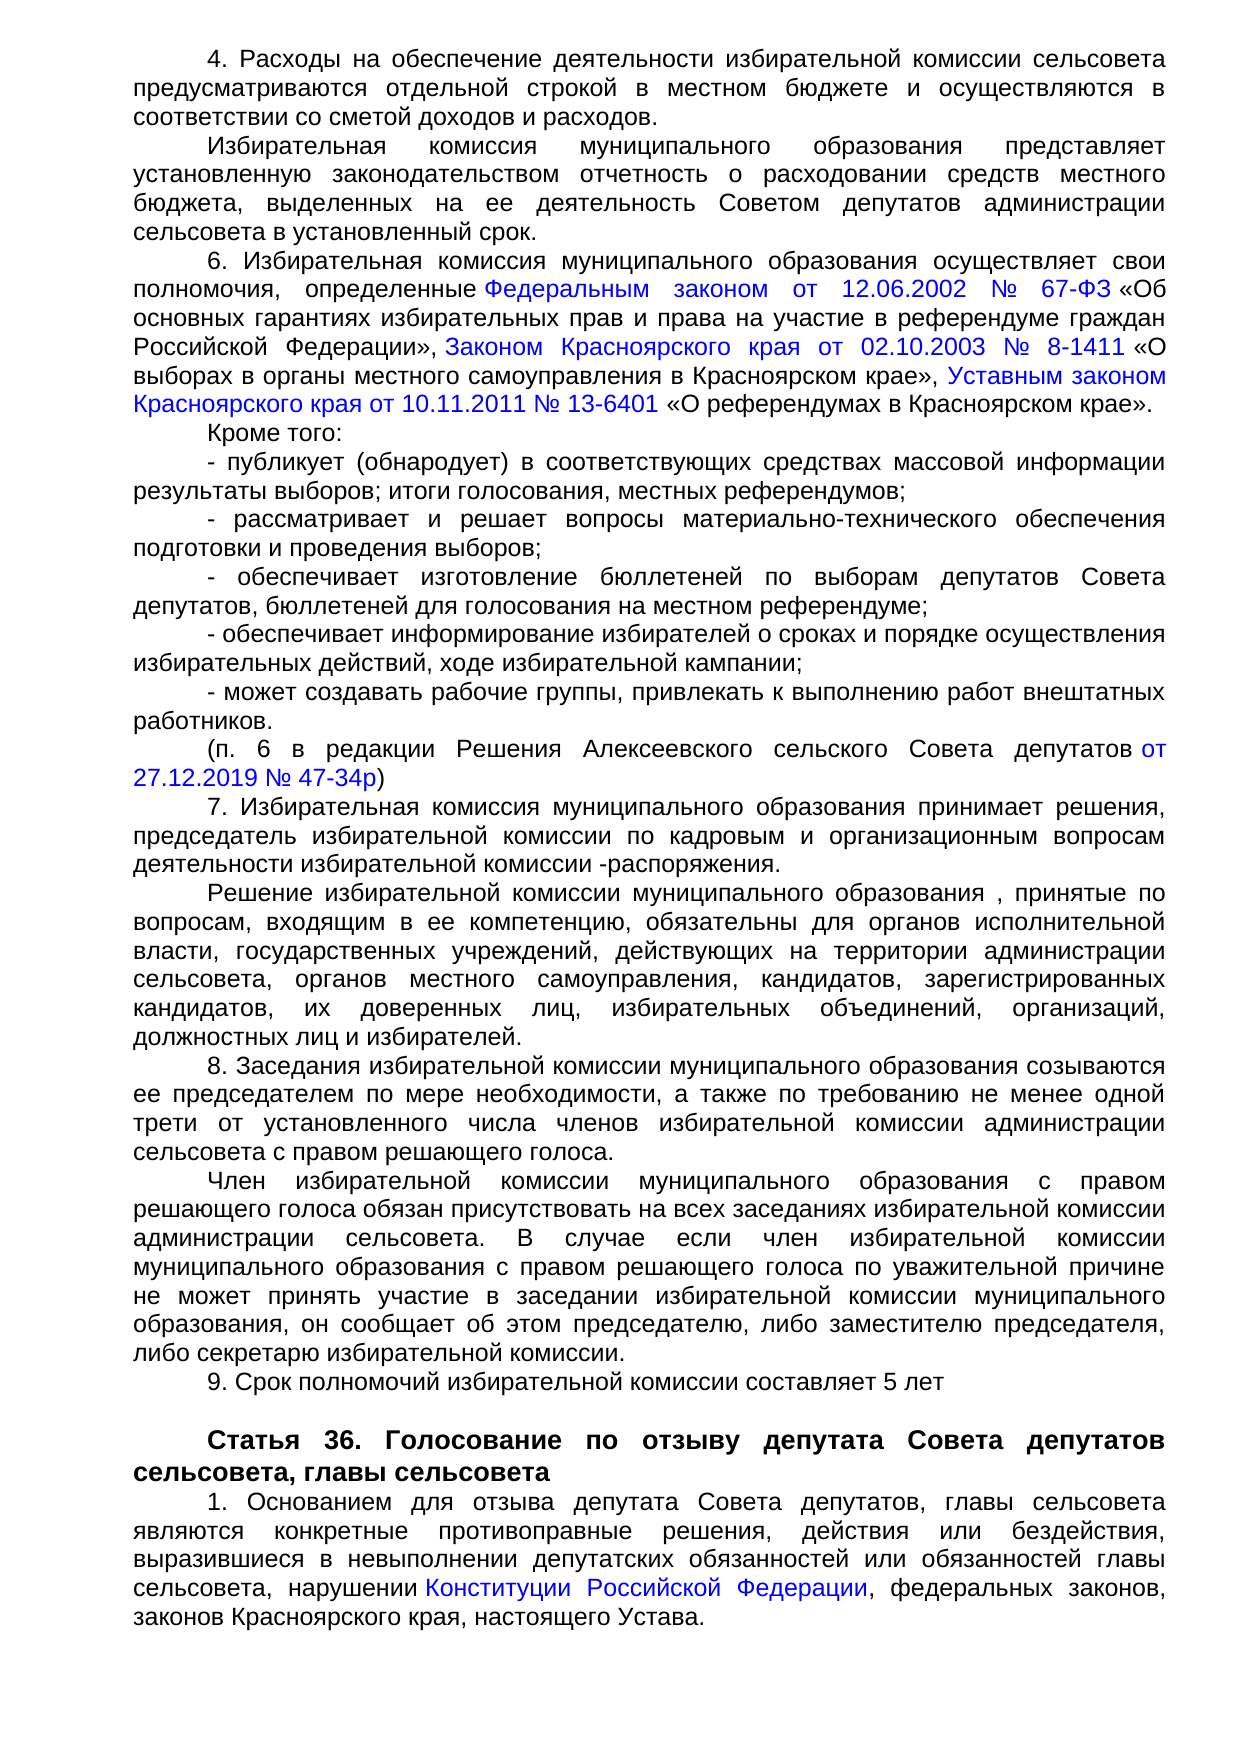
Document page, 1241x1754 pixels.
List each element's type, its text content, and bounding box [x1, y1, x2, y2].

text - рассматривает и решает вопросы материально-технического обеспечения подготовки и проведения выборов; [133, 504, 1167, 562]
text 7. Избирательная комиссия муниципального образования принимает решения, председатель избирательной комиссии по кадровым и организационным вопросам деятельности избирательной комиссии -распоряжения. [133, 792, 1167, 878]
text 6. Избирательная комиссия муниципального образования осуществляет свои полномочия, определенные Федеральным законом от 12.06.2002 № 67-ФЗ «Об основных гарантиях избирательных прав и права на участие в референдуме граждан Российской Федерации», Законом Красноярского края от 02.10.2003 № 8-1411 «О выборах в органы местного самоуправления в Красноярском крае», Уставным законом Красноярского края от 10.11.2011 № 13-6401 «О референдумах в Красноярском крае». [133, 246, 1167, 418]
text - обеспечивает информирование избирателей о сроках и порядке осуществления избирательных действий, ходе избирательной кампании; [133, 619, 1167, 677]
text 9. Срок полномочий избирательной комиссии составляет 5 лет [133, 1367, 1167, 1396]
text Избирательная комиссия муниципального образования представляет установленную законодательством отчетность о расходовании средств местного бюджета, выделенных на ее деятельность Советом депутатов администрации сельсовета в установленный срок. [133, 131, 1167, 246]
text 8. Заседания избирательной комиссии муниципального образования созываются ее председателем по мере необходимости, а также по требованию не менее одной трети от установленного числа членов избирательной комиссии администрации сельсовета с правом решающего голоса. [133, 1051, 1167, 1166]
text - публикует (обнародует) в соответствующих средствах массовой информации результаты выборов; итоги голосования, местных референдумов; [133, 447, 1167, 504]
text - обеспечивает изготовление бюллетеней по выборам депутатов Совета депутатов, бюллетеней для голосования на местном референдуме; [133, 562, 1167, 619]
text - может создавать рабочие группы, привлекать к выполнению работ внештатных работников. [133, 677, 1167, 734]
text Член избирательной комиссии муниципального образования с правом решающего голоса обязан присутствовать на всех заседаниях избирательной комиссии администрации сельсовета. В случае если член избирательной комиссии муниципального образования с правом решающего голоса по уважительной причине не может принять участие в заседании избирательной комиссии муниципального образования, он сообщает об этом председателю, либо заместителю председателя, либо секретарю избирательной комиссии. [133, 1166, 1167, 1367]
text 1. Основанием для отзыва депутата Совета депутатов, главы сельсовета являются конкретные противоправные решения, действия или бездействия, выразившиеся в невыполнении депутатских обязанностей или обязанностей главы сельсовета, нарушении Конституции Российской Федерации, федеральных законов, законов Красноярского края, настоящего Устава. [133, 1487, 1167, 1631]
text Статья 36. Голосование по отзыву депутата Совета депутатов сельсовета, главы сельсовета [133, 1424, 1167, 1487]
text 4. Расходы на обеспечение деятельности избирательной комиссии сельсовета предусматриваются отдельной строкой в местном бюджете и осуществляются в соответствии со сметой доходов и расходов. [133, 44, 1167, 131]
text (п. 6 в редакции Решения Алексеевского сельского Совета депутатов от 27.12.2019 № 47-34р) [133, 734, 1167, 792]
text Решение избирательной комиссии муниципального образования , принятые по вопросам, входящим в ее компетенцию, обязательны для органов исполнительной власти, государственных учреждений, действующих на территории администрации сельсовета, органов местного самоуправления, кандидатов, зарегистрированных кандидатов, их доверенных лиц, избирательных объединений, организаций, должностных лиц и избирателей. [133, 878, 1167, 1051]
text Кроме того: [133, 418, 1167, 447]
